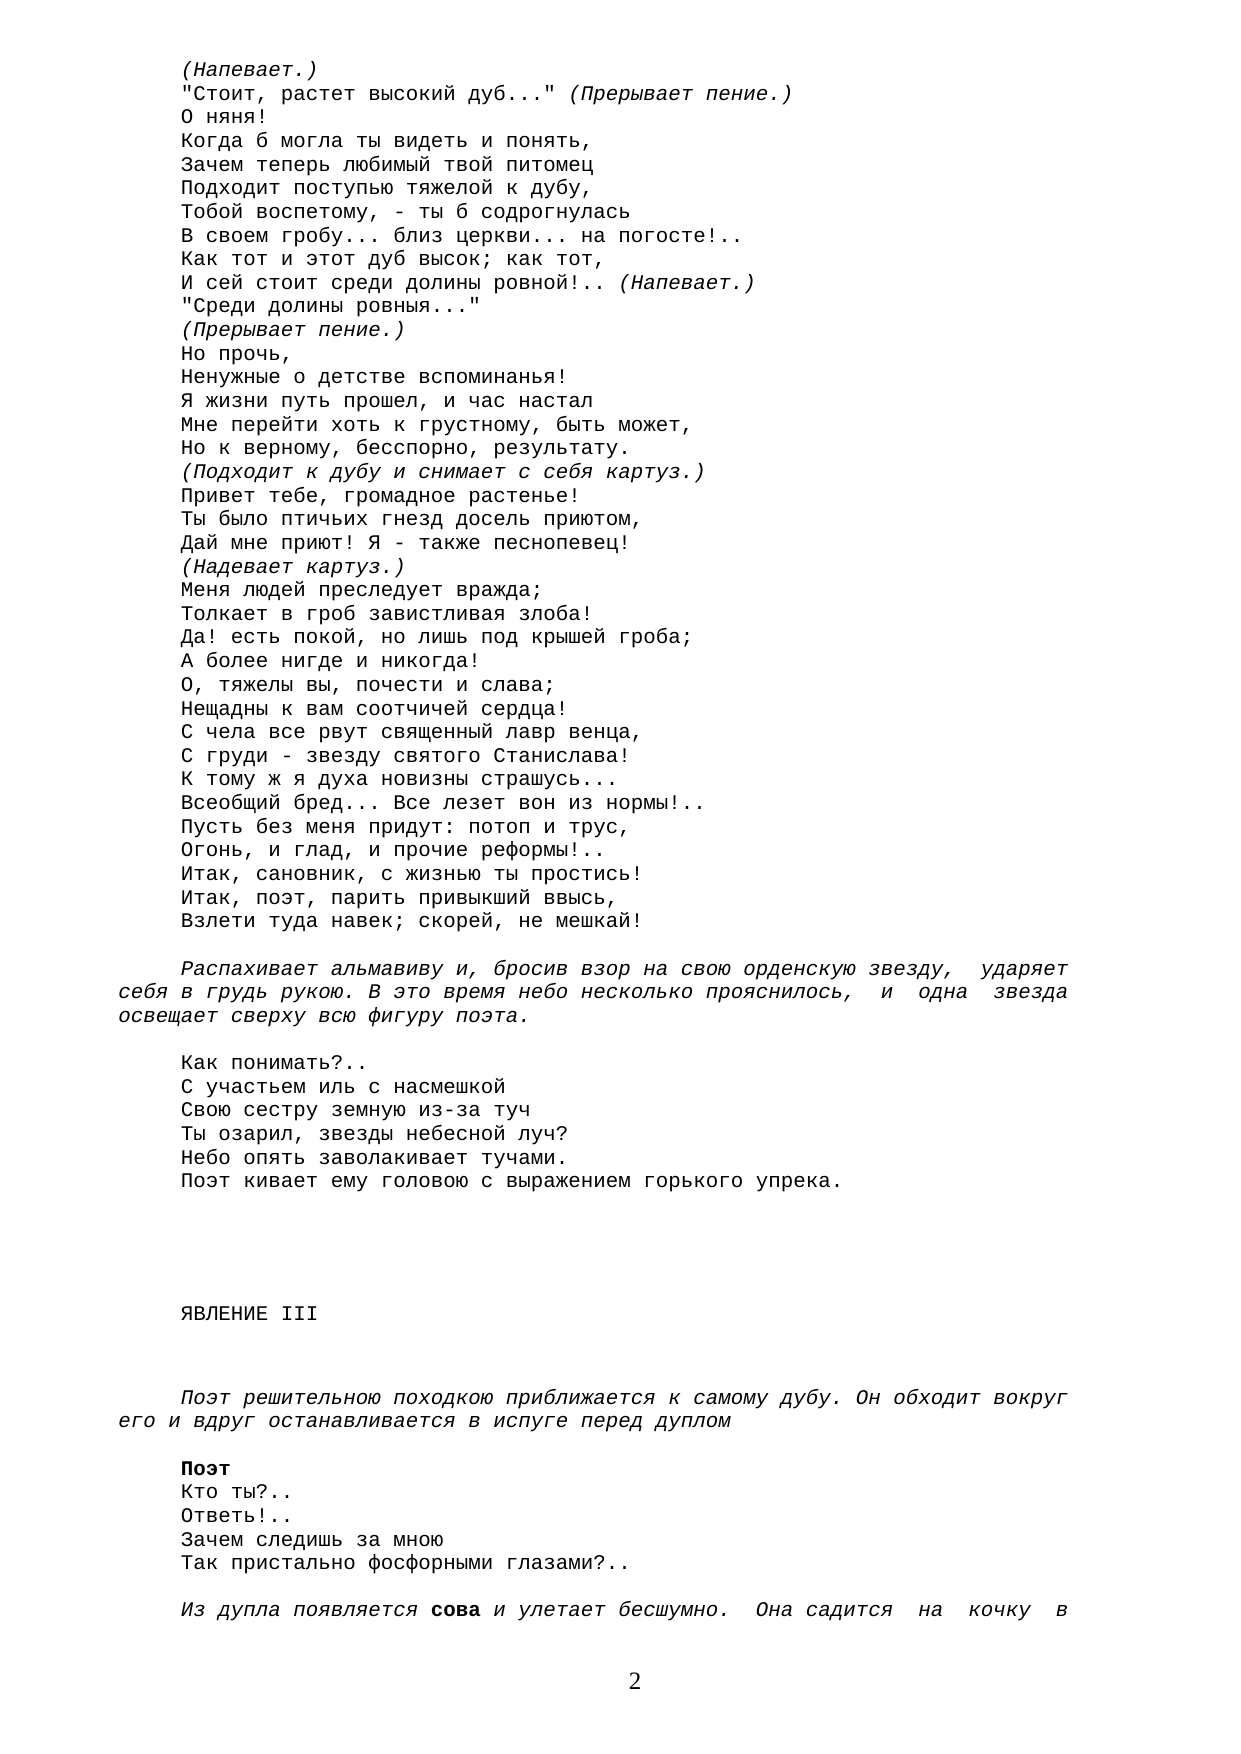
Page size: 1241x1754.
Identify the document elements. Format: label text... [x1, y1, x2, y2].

text Да! есть покой, но лишь под крышей гроба; [118, 627, 1152, 650]
text Так пристально фосфорными глазами?.. [118, 1552, 1152, 1576]
text Как тот и этот дуб высок; как тот, [118, 248, 1152, 272]
text Огонь, и глад, и прочие реформы!.. [118, 839, 1152, 863]
text К тому ж я духа новизны страшусь... [118, 768, 1152, 792]
text освещает сверху всю фигуру поэта. [118, 1005, 1152, 1028]
text И сей стоит среди долины ровной!.. (Напевает.) [118, 272, 1152, 296]
text Зачем теперь любимый твой питомец [118, 154, 1152, 177]
text Ответь!.. [118, 1505, 1152, 1528]
text В своем гробу... близ церкви... на погосте!.. [118, 224, 1152, 248]
text С чела все рвут священный лавр венца, [118, 721, 1152, 745]
text (Прерывает пение.) [118, 319, 1152, 343]
text Но к верному, бесспорно, результату. [118, 437, 1152, 461]
text Ненужные о детстве вспоминанья! [118, 366, 1152, 390]
text Мне перейти хоть к грустному, быть может, [118, 414, 1152, 437]
text Поэт кивает ему головою с выражением горького упрека. [118, 1170, 1152, 1194]
text Итак, сановник, с жизнью ты простись! [118, 863, 1152, 887]
text Небо опять заволакивает тучами. [118, 1147, 1152, 1170]
text Меня людей преследует вражда; [118, 579, 1152, 603]
text его и вдруг останавливается в испуге перед дуплом [118, 1410, 1152, 1434]
text Распахивает альмавиву и, бросив взор на свою орденскую звезду, ударяет [118, 958, 1152, 981]
text Дай мне приют! Я - также песнопевец! [118, 532, 1152, 556]
text Но прочь, [118, 343, 1152, 366]
text (Подходит к дубу и снимает с себя картуз.) [118, 461, 1152, 485]
text Ты озарил, звезды небесной луч? [118, 1123, 1152, 1147]
text О няня! [118, 106, 1152, 130]
text Я жизни путь прошел, и час настал [118, 390, 1152, 414]
text Свою сестру земную из-за туч [118, 1099, 1152, 1123]
text Нещадны к вам соотчичей сердца! [118, 697, 1152, 721]
text Из дупла появляется сова и улетает бесшумно. Она садится на кочку в [118, 1599, 1152, 1623]
text А более нигде и никогда! [118, 650, 1152, 674]
text Пусть без меня придут: потоп и трус, [118, 816, 1152, 839]
text (Напевает.) [118, 59, 1152, 83]
text С груди - звезду святого Станислава! [118, 745, 1152, 768]
text Зачем следишь за мною [118, 1528, 1152, 1552]
text Когда б могла ты видеть и понять, [118, 130, 1152, 154]
text Толкает в гроб завистливая злоба! [118, 603, 1152, 627]
text Ты было птичьих гнезд досель приютом, [118, 508, 1152, 532]
text Поэт решительною походкою приближается к самому дубу. Он обходит вокруг [118, 1387, 1152, 1410]
text Как понимать?.. [118, 1052, 1152, 1076]
text ЯВЛЕНИЕ III [118, 1303, 1152, 1327]
text Кто ты?.. [118, 1481, 1152, 1505]
text Всеобщий бред... Все лезет вон из нормы!.. [118, 792, 1152, 816]
text "Стоит, растет высокий дуб..." (Прерывает пение.) [118, 83, 1152, 106]
text Поэт [118, 1458, 1152, 1481]
text О, тяжелы вы, почести и слава; [118, 674, 1152, 697]
text Тобой воспетому, - ты б содрогнулась [118, 201, 1152, 224]
text Подходит поступью тяжелой к дубу, [118, 177, 1152, 201]
text себя в грудь рукою. В это время небо несколько прояснилось, и одна звезда [118, 981, 1152, 1005]
text Привет тебе, громадное растенье! [118, 485, 1152, 508]
text Итак, поэт, парить привыкший ввысь, [118, 887, 1152, 910]
text (Надевает картуз.) [118, 556, 1152, 579]
text Взлети туда навек; скорей, не мешкай! [118, 910, 1152, 934]
text С участьем иль с насмешкой [118, 1076, 1152, 1099]
text "Среди долины ровныя..." [118, 296, 1152, 319]
